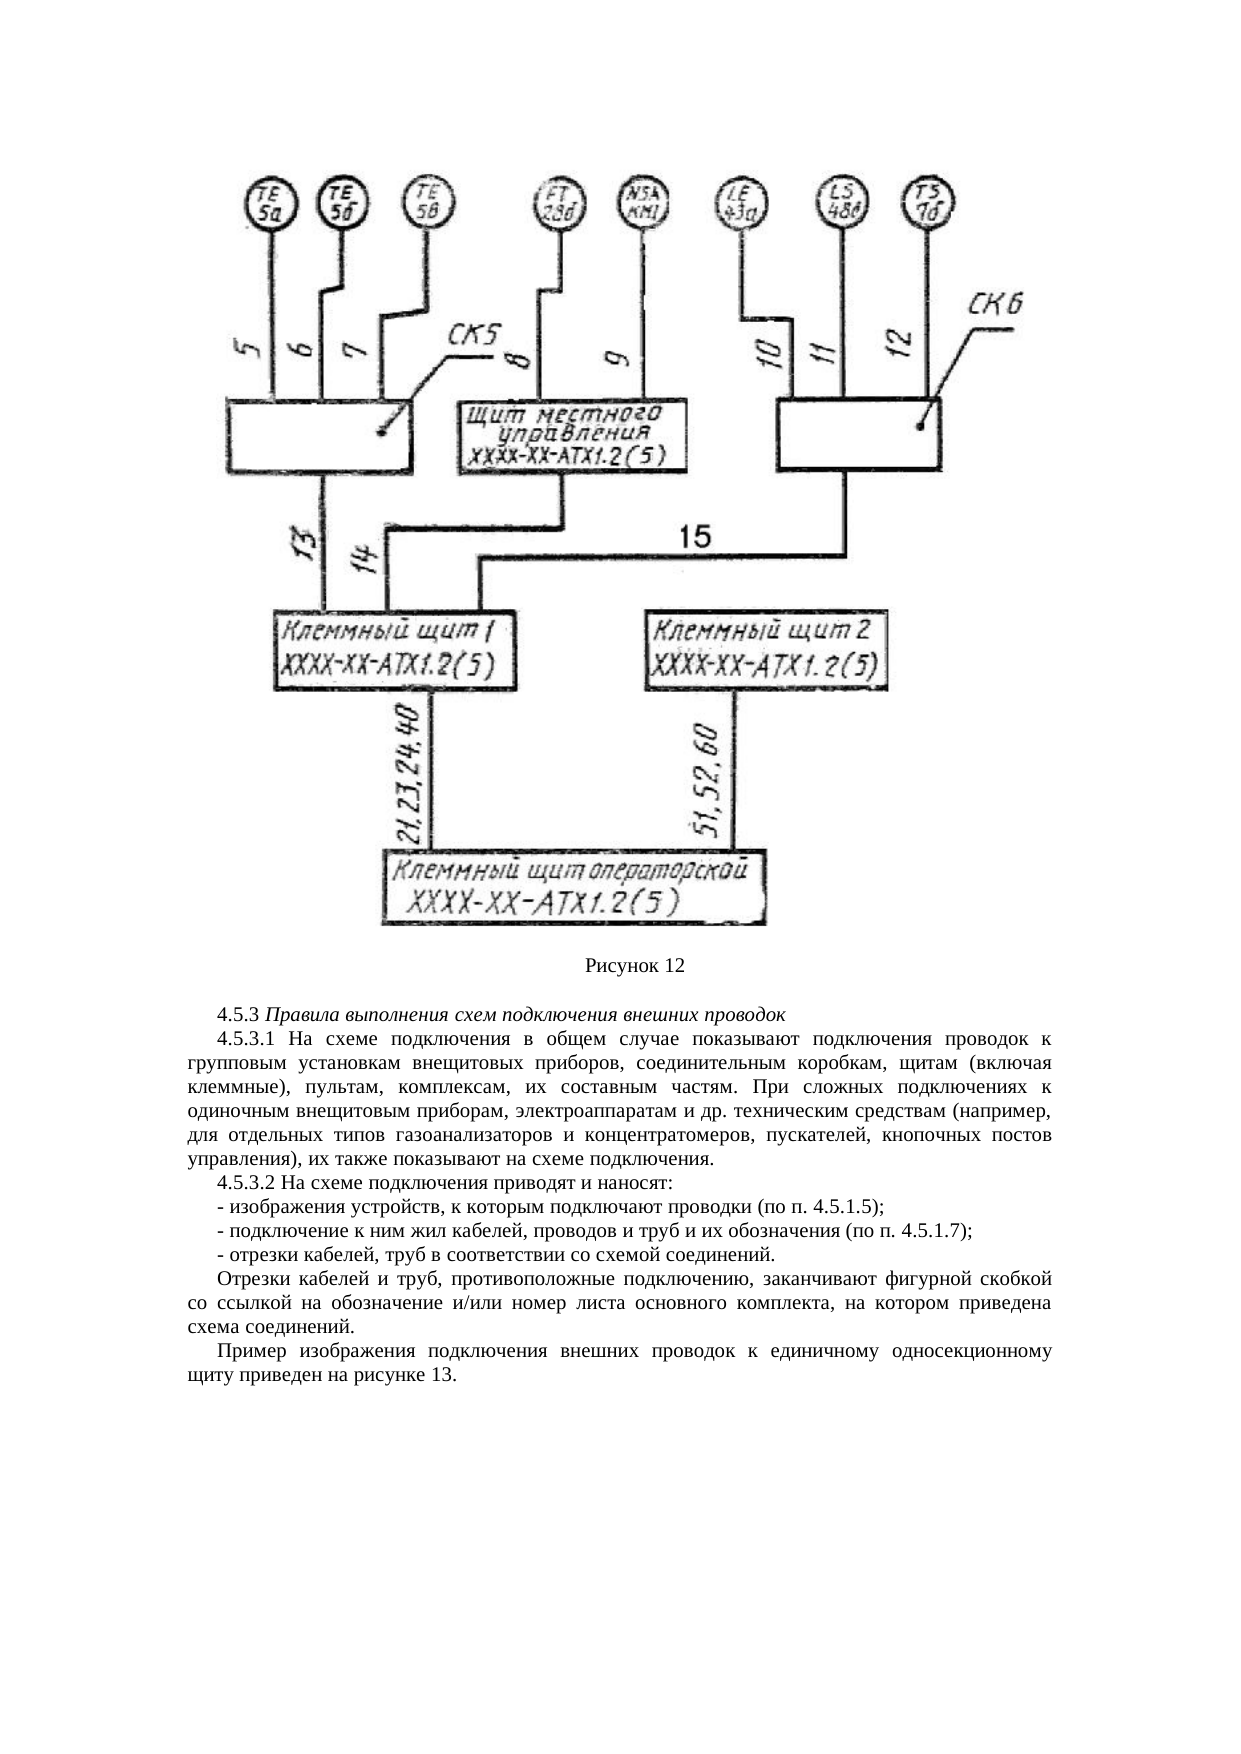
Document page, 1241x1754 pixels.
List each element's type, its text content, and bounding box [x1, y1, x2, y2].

text 4.5.3.2 На схеме подключения приводят и наносят: [187, 1170, 1053, 1194]
text Рисунок 12 [187, 953, 1053, 977]
text Пример изображения подключения внешних проводок к единичному односекционному щиту приведен на рисунке 13. [187, 1338, 1053, 1386]
text Отрезки кабелей и труб, противоположные подключению, заканчивают фигурной скобкой со ссылкой на обозначение и/или номер листа основного комплекта, на котором приведена схема соединений. [187, 1266, 1053, 1338]
text - подключение к ним жил кабелей, проводов и труб и их обозначения (по п. 4.5.1.7); [187, 1218, 1053, 1242]
picture [216, 149, 1056, 954]
text - отрезки кабелей, труб в соответствии со схемой соединений. [187, 1242, 1053, 1266]
text - изображения устройств, к которым подключают проводки (по п. 4.5.1.5); [187, 1194, 1053, 1218]
text 4.5.3 Правила выполнения схем подключения внешних проводок [187, 1001, 1053, 1025]
text 4.5.3.1 На схеме подключения в общем случае показывают подключения проводок к групповым установкам внещитовых приборов, соединительным коробкам, щитам (включая клеммные), пультам, комплексам, их составным частям. При сложных подключениях к одиночным внещитовым приборам, электроаппаратам и др. техническим средствам (например, для отдельных типов газоанализаторов и концентратомеров, пускателей, кнопочных постов управления), их также показывают на схеме подключения. [187, 1025, 1053, 1170]
